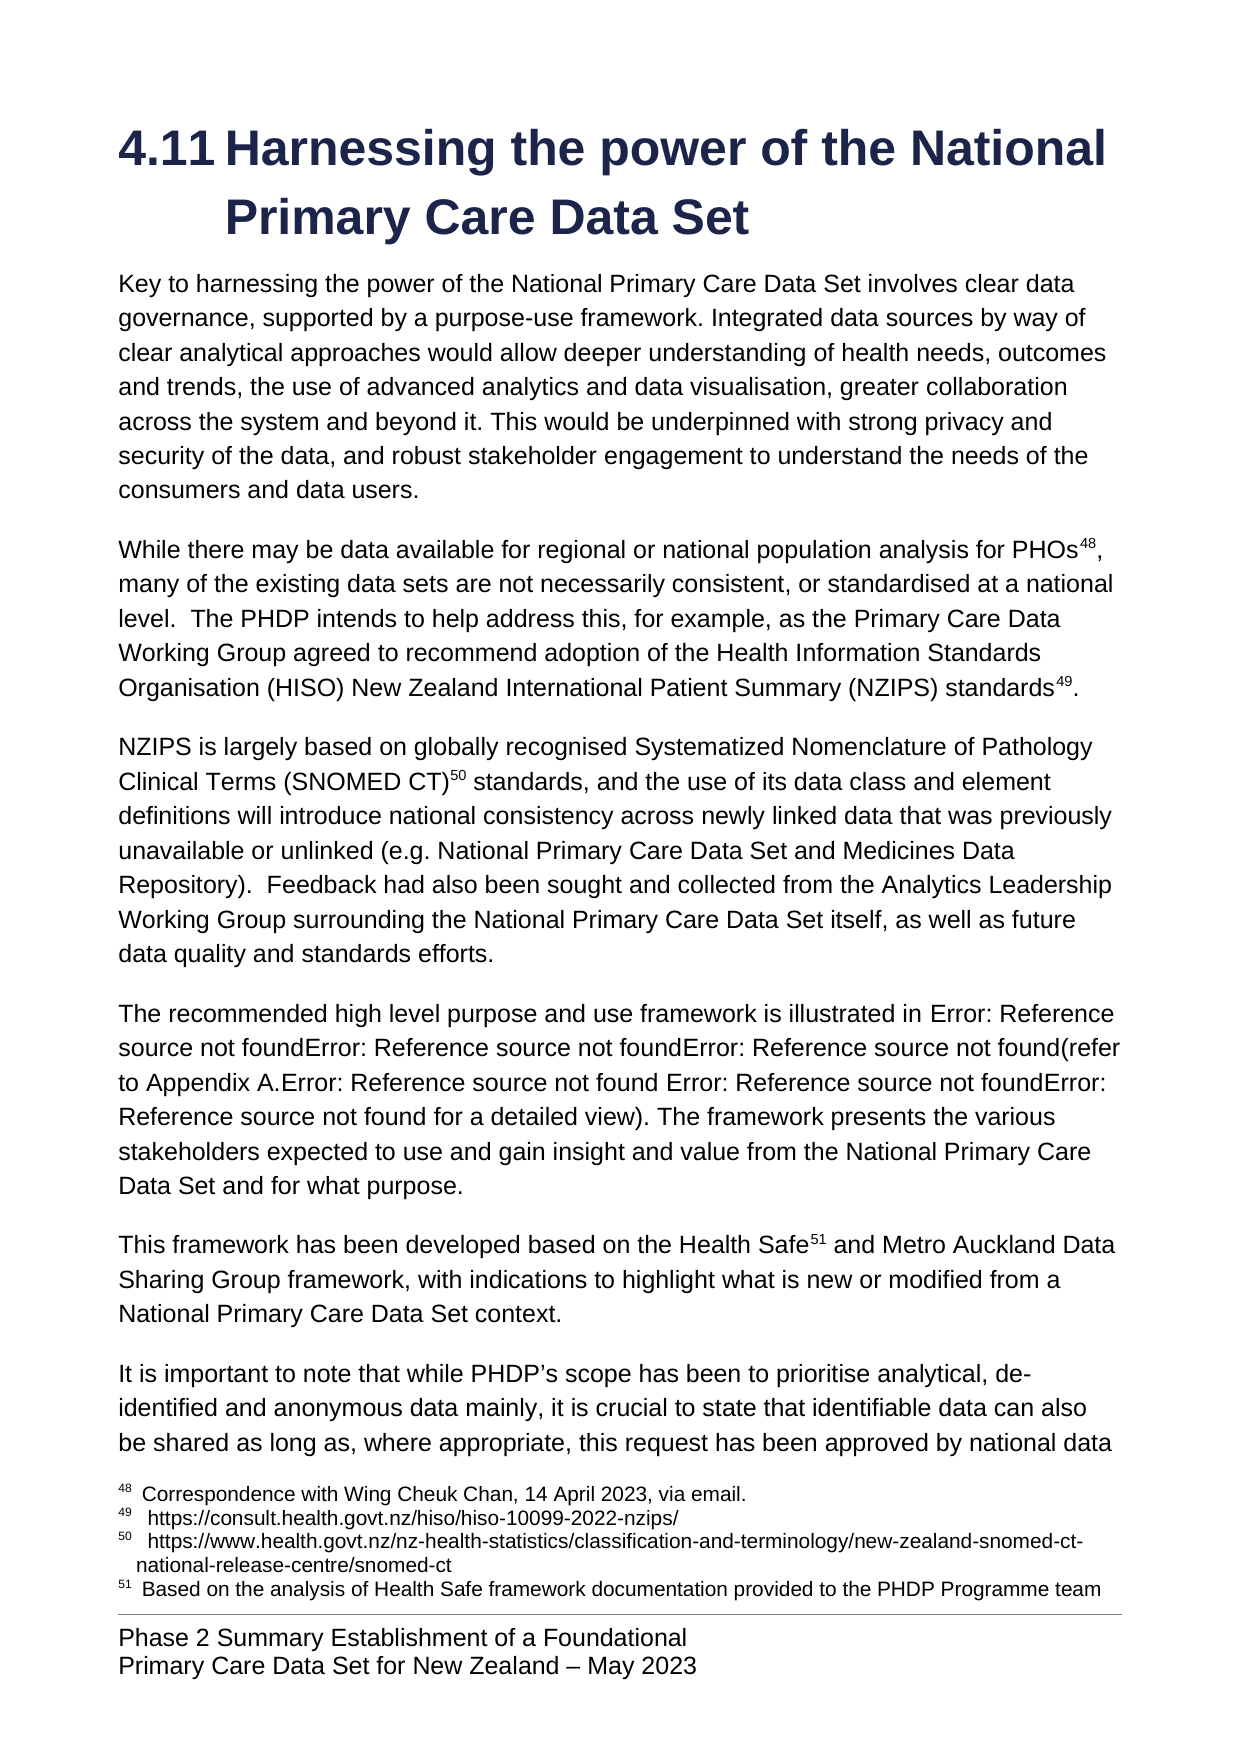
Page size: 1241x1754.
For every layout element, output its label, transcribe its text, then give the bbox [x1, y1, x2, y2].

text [118, 1359, 1122, 1457]
text Key to harnessing the power of the National Primary Care Data Set involves clear data governance, supported by a purpose-use framework. Integrated data sources by way of clear analytical approaches would allow deeper understanding of health needs, outcomes and trends, the use of advanced analytics and data visualisation, greater collaboration across the system and beyond it. This would be underpinned with strong privacy and security of the data, and robust stakeholder engagement to understand the needs of the consumers and data users. [118, 268, 1122, 504]
subtitle Harnessing the power of the National Primary Care Data Set [118, 118, 1122, 244]
text While there may be data available for regional or national population analysis for PHOs, many of the existing data sets are not necessarily consistent, or standardised at a national level. The PHDP intends to help address this, for example, as the Primary Care Data Working Group agreed to recommend adoption of the Health Information Standards Organisation (HISO) New Zealand International Patient Summary (NZIPS) standards. [118, 535, 1122, 702]
text NZIPS is largely based on globally recognised Systematized Nomenclature of Pathology Clinical Terms (SNOMED CT) standards, and the use of its data class and element definitions will introduce national consistency across newly linked data that was previously unavailable or unlinked (e.g. National Primary Care Data Set and Medicines Data Repository). Feedback had also been sought and collected from the Analytics Leadership Working Group surrounding the National Primary Care Data Set itself, as well as future data quality and standards efforts. [118, 732, 1122, 968]
text This framework has been developed based on the Health Safe and Metro Auckland Data Sharing Group framework, with indications to highlight what is new or modified from a National Primary Care Data Set context. [118, 1231, 1122, 1328]
